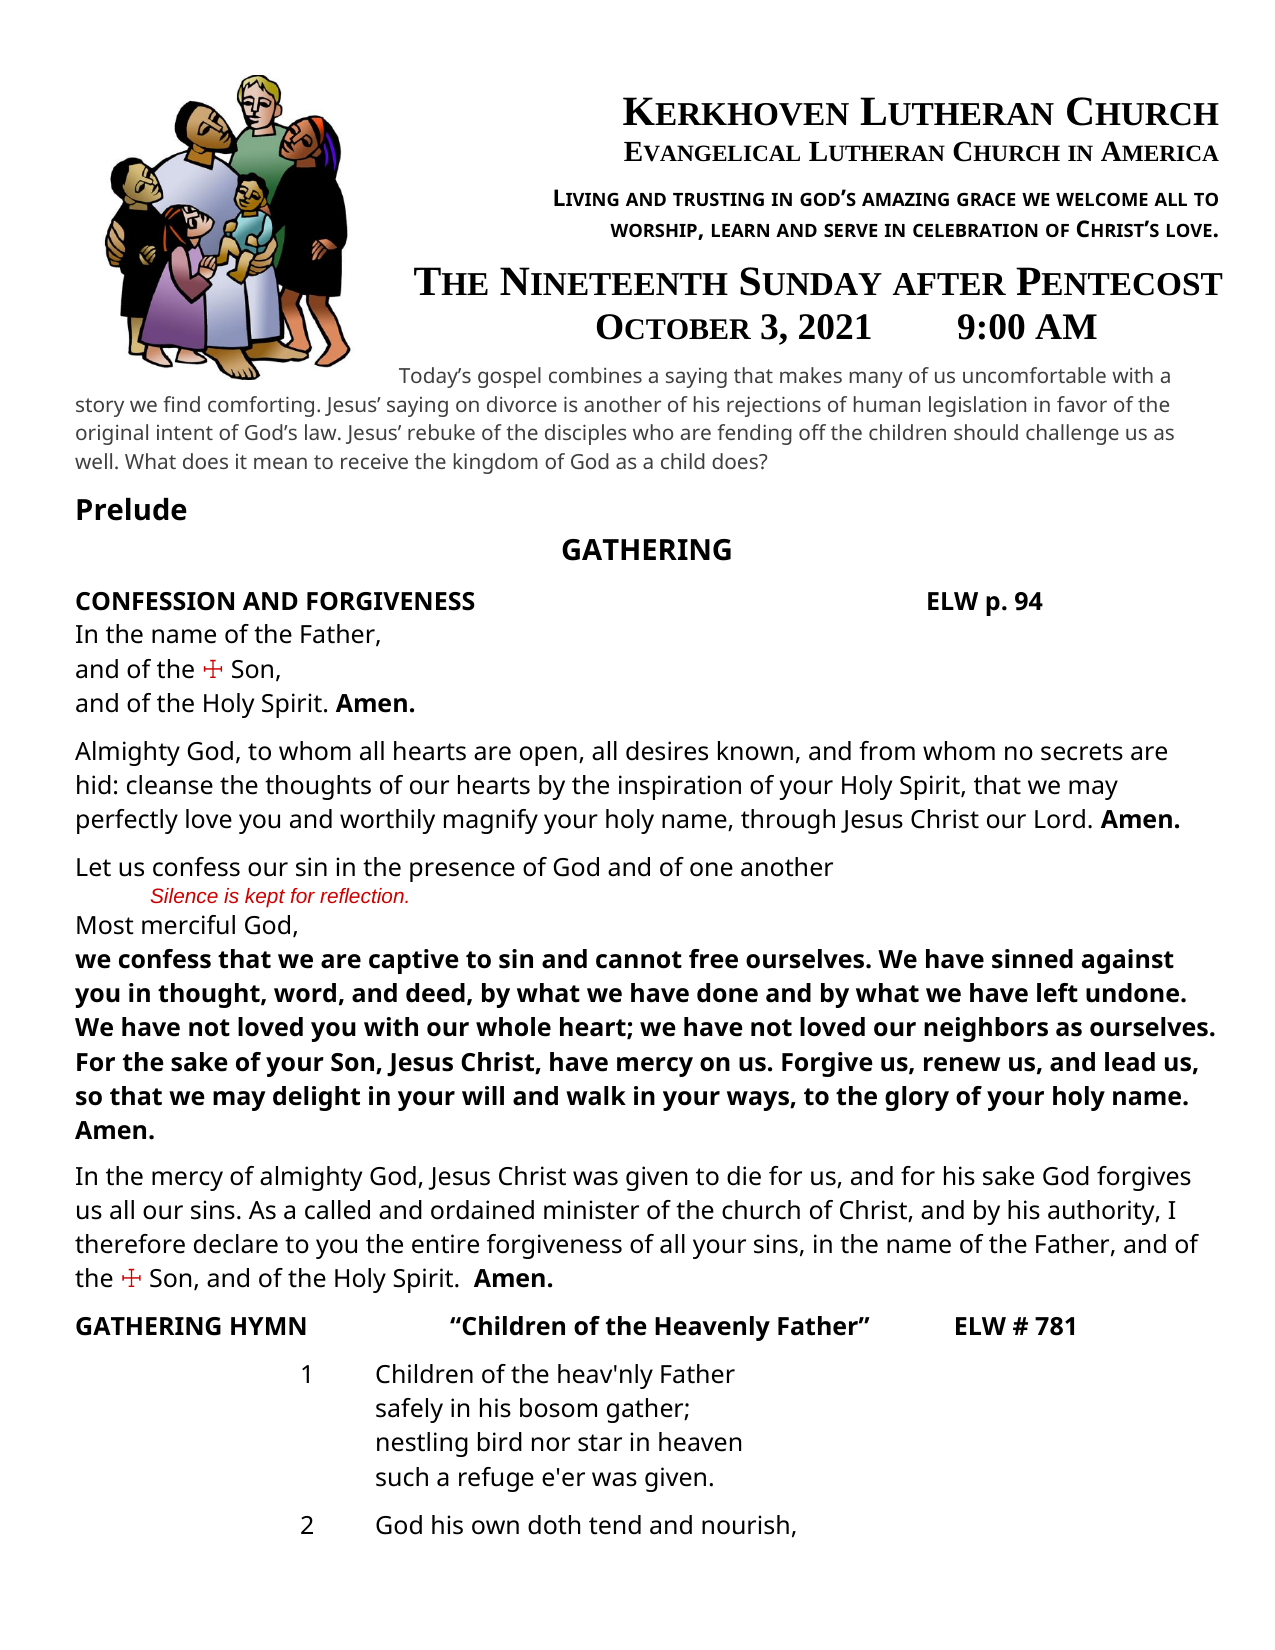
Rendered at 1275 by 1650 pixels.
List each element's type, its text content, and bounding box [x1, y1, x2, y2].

text we confess that we are captive to sin and cannot free ourselves. We have sinned against you in thought, word, and deed, by what we have done and by what we have left undone. We have not loved you with our whole heart; we have not loved our neighbors as ourselves. For the sake of your Son, Jesus Christ, have mercy on us. Forgive us, renew us, and lead us, so that we may delight in your will and walk in your ways, to the glory of your holy name. Amen. [75, 942, 1219, 1146]
text Prelude [75, 489, 1219, 529]
text October 3, 2021 9:00 AM [380, 304, 1219, 347]
text nestling bird nor star in heaven [75, 1425, 1219, 1459]
picture [75, 75, 380, 380]
text In the mercy of almighty God, Jesus Christ was given to die for us, and for his sake God forgives us all our sins. As a called and ordained minister of the church of Christ, and by his authority, I therefore declare to you the entire forgiveness of all your sins, in the name of the Father, and of the ☩ Son, and of the Holy Spirit. Amen. [75, 1158, 1219, 1294]
text and of the Holy Spirit. Amen. [75, 685, 1219, 719]
text Let us confess our sin in the presence of God and of one another [75, 850, 1219, 884]
text In the name of the Father, [75, 617, 1219, 651]
text Almighty God, to whom all hearts are open, all desires known, and from whom no secrets are hid: cleanse the thoughts of our hearts by the inspiration of your Holy Spirit, that we may perfectly love you and worthily magnify your holy name, through Jesus Christ our Lord. Amen. [75, 733, 1219, 836]
text Kerkhoven Lutheran Church [380, 75, 1219, 134]
text Most merciful God, [75, 908, 1219, 942]
text safely in his bosom gather; [75, 1391, 1219, 1425]
text such a refuge e'er was given. [75, 1459, 1219, 1493]
text Living and trusting in god’s amazing grace we welcome all to worship, learn and serve in celebration of Christ’s love. [380, 182, 1219, 244]
text Silence is kept for reflection. [75, 884, 1219, 908]
text CONFESSION AND FORGIVENESS ELW p. 94 [75, 583, 1219, 617]
text 1 Children of the heav'nly Father [262, 1357, 1219, 1391]
text The Nineteenth Sunday after Pentecost [380, 256, 1237, 304]
text GATHERING [75, 529, 1219, 569]
text Evangelical Lutheran Church in America [380, 134, 1219, 168]
text and of the ☩ Son, [75, 651, 1219, 685]
text GATHERING HYMN “Children of the Heavenly Father” ELW # 781 [75, 1309, 1219, 1343]
text 2 God his own doth tend and nourish, [262, 1507, 1219, 1541]
text Today’s gospel combines a saying that makes many of us uncomfortable with a story we find comforting. Jesus’ saying on divorce is another of his rejections of human legislation in favor of the original intent of God’s law. Jesus’ rebuke of the disciples who are fending off the children should challenge us as well. What does it mean to receive the kingdom of God as a child does? [75, 362, 1219, 475]
